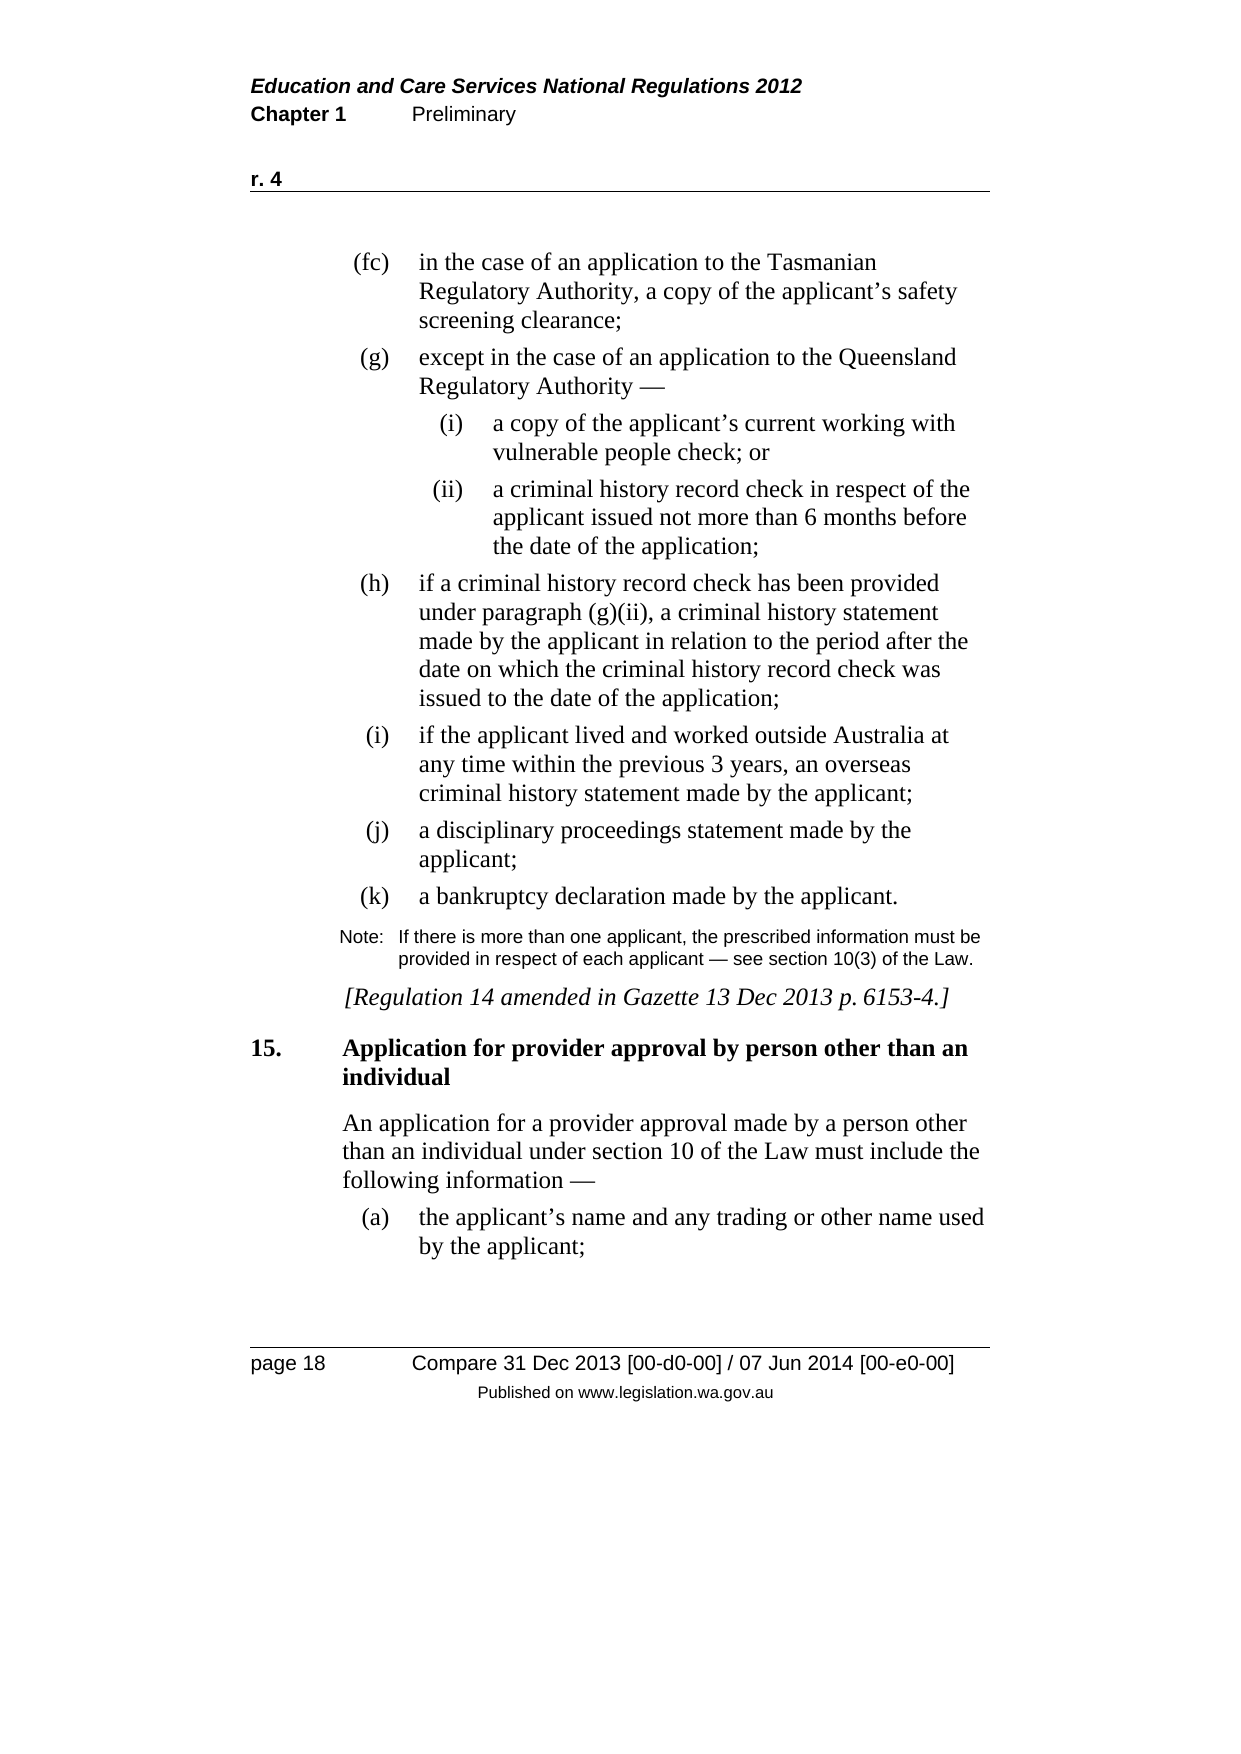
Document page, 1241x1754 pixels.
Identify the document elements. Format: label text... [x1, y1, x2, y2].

text [Regulation 14 amended in Gazette 13 Dec 2013 p. 6153-4.] [250, 982, 990, 1011]
text (k) a bankruptcy declaration made by the applicant. [250, 881, 990, 909]
text Note: If there is more than one applicant, the prescribed information must be provided in respect of each applicant — see section 10(3) of the Law. [250, 926, 990, 969]
text (h) if a criminal history record check has been provided under paragraph (g)(ii), a criminal history statement made by the applicant in relation to the period after the date on which the criminal history record check was issued to the date of the application; [250, 568, 990, 712]
text (a) the applicant’s name and any trading or other name used by the applicant; [250, 1202, 990, 1260]
text (ii) a criminal history record check in respect of the applicant issued not more than 6 months before the date of the application; [250, 474, 990, 560]
text (j) a disciplinary proceedings statement made by the applicant; [250, 815, 990, 872]
text An application for a provider approval made by a person other than an individual under section 10 of the Law must include the following information — [250, 1108, 990, 1194]
text (i) if the applicant lived and worked outside Australia at any time within the previous 3 years, an overseas criminal history statement made by the applicant; [250, 720, 990, 807]
text (fc) in the case of an application to the Tasmanian Regulatory Authority, a copy of the applicant’s safety screening clearance; [250, 247, 990, 334]
text (i) a copy of the applicant’s current working with vulnerable people check; or [250, 408, 990, 465]
subtitle 15. Application for provider approval by person other than an individual [250, 1033, 990, 1091]
text (g) except in the case of an application to the Queensland Regulatory Authority — [250, 342, 990, 399]
